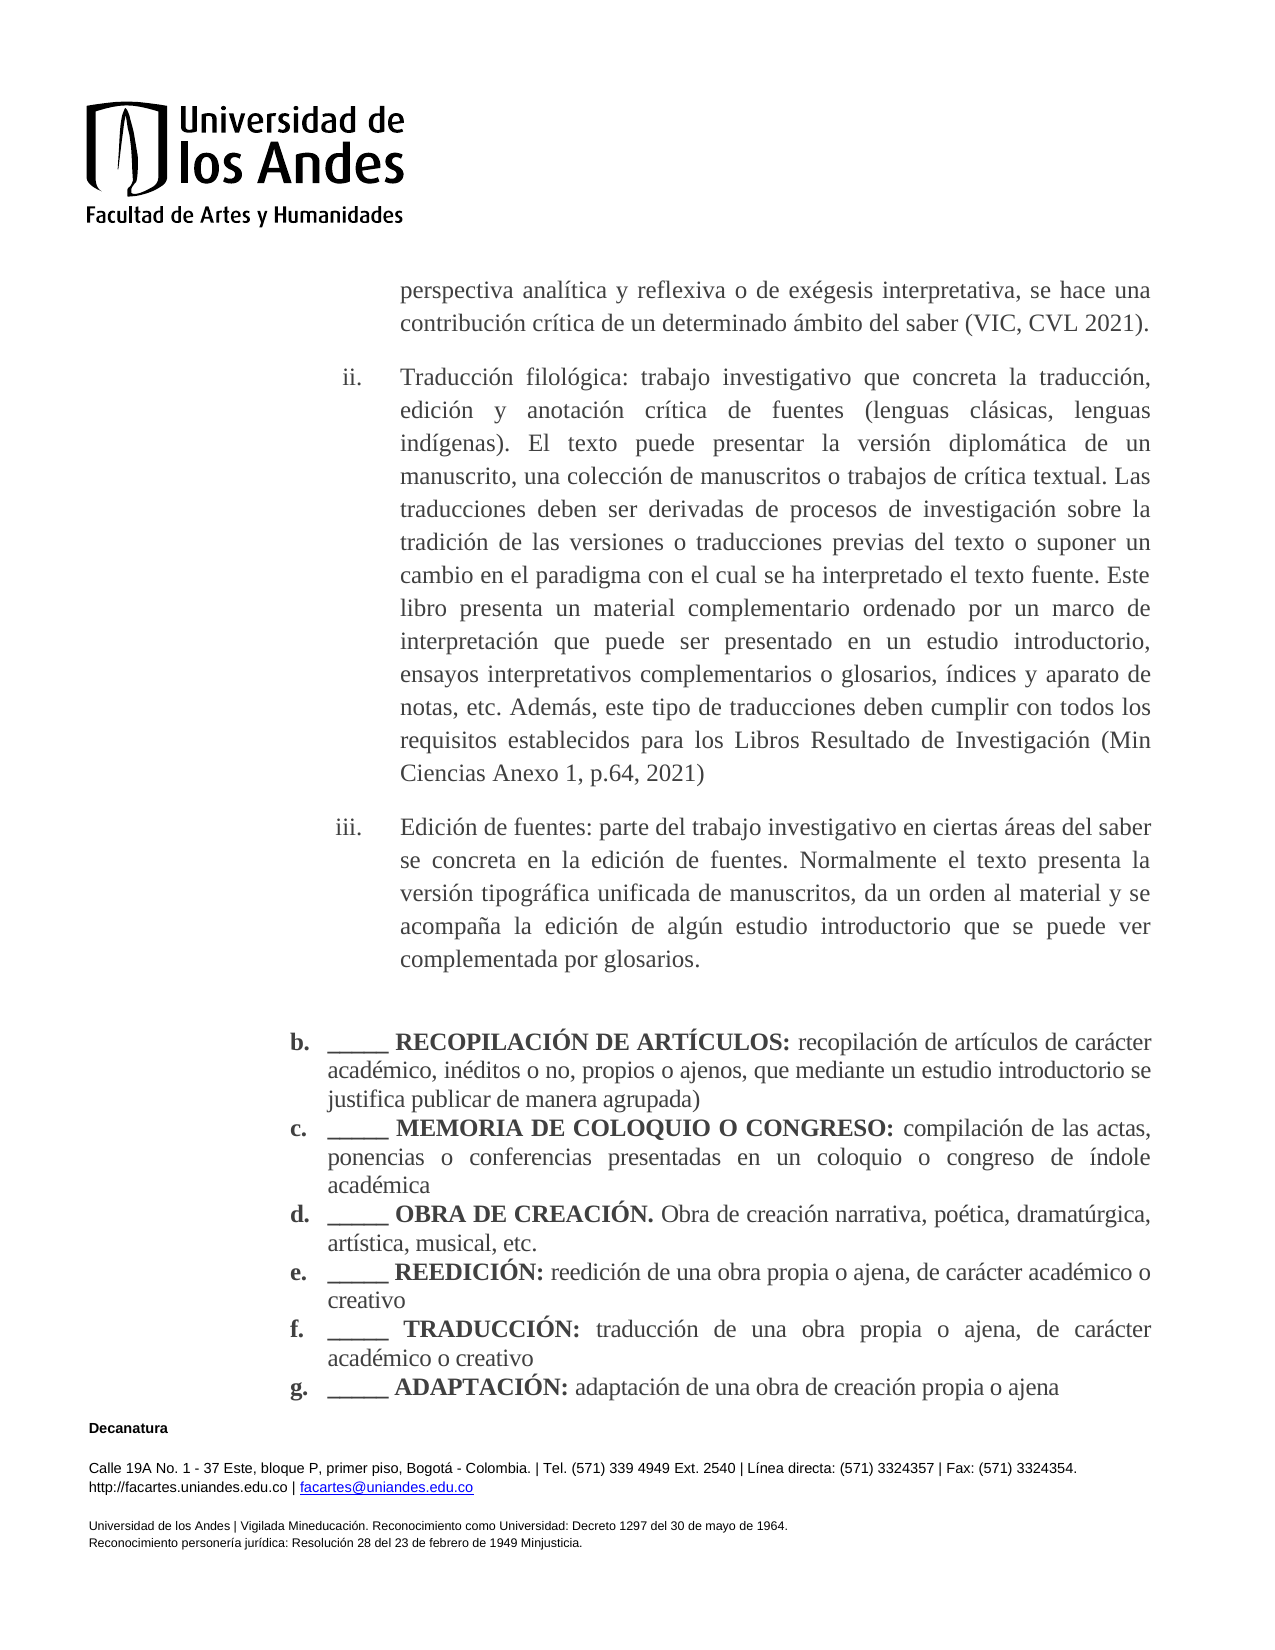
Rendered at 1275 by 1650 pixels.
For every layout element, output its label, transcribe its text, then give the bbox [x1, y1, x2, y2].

list _____ REEDICIÓN: reedición de una obra propia o ajena, de carácter académico o creativo [290, 1257, 1152, 1314]
list _____ TRADUCCIÓN: traducción de una obra propia o ajena, de carácter académico o creativo [290, 1314, 1152, 1372]
list Traducción filológica: trabajo investigativo que concreta la traducción, edición y anotación crítica de fuentes (lenguas clásicas, lenguas indígenas). El texto puede presentar la versión diplomática de un manuscrito, una colección de manuscritos o trabajos de crítica textual. Las traducciones deben ser derivadas de procesos de investigación sobre la tradición de las versiones o traducciones previas del texto o suponer un cambio en el paradigma con el cual se ha interpretado el texto fuente. Este libro presenta un material complementario ordenado por un marco de interpretación que puede ser presentado en un estudio introductorio, ensayos interpretativos complementarios o glosarios, índices y aparato de notas, etc. Además, este tipo de traducciones deben cumplir con todos los requisitos establecidos para los Libros Resultado de Investigación (Min Ciencias Anexo 1, p.64, 2021) [362, 362, 1152, 787]
list Edición de fuentes: parte del trabajo investigativo en ciertas áreas del saber se concreta en la edición de fuentes. Normalmente el texto presenta la versión tipográfica unificada de manuscritos, da un orden al material y se acompaña la edición de algún estudio introductorio que se puede ver complementada por glosarios. [362, 812, 1152, 973]
list _____ OBRA DE CREACIÓN. Obra de creación narrativa, poética, dramatúrgica, artística, musical, etc. [290, 1199, 1152, 1257]
list _____ MEMORIA DE COLOQUIO O CONGRESO: compilación de las actas, ponencias o conferencias presentadas en un coloquio o congreso de índole académica [290, 1113, 1152, 1199]
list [362, 275, 1152, 337]
list _____ ADAPTACIÓN: adaptación de una obra de creación propia o ajena [290, 1372, 1152, 1401]
list _____ RECOPILACIÓN DE ARTÍCULOS: recopilación de artículos de carácter académico, inéditos o no, propios o ajenos, que mediante un estudio introductorio se justifica publicar de manera agrupada) [290, 1027, 1152, 1113]
